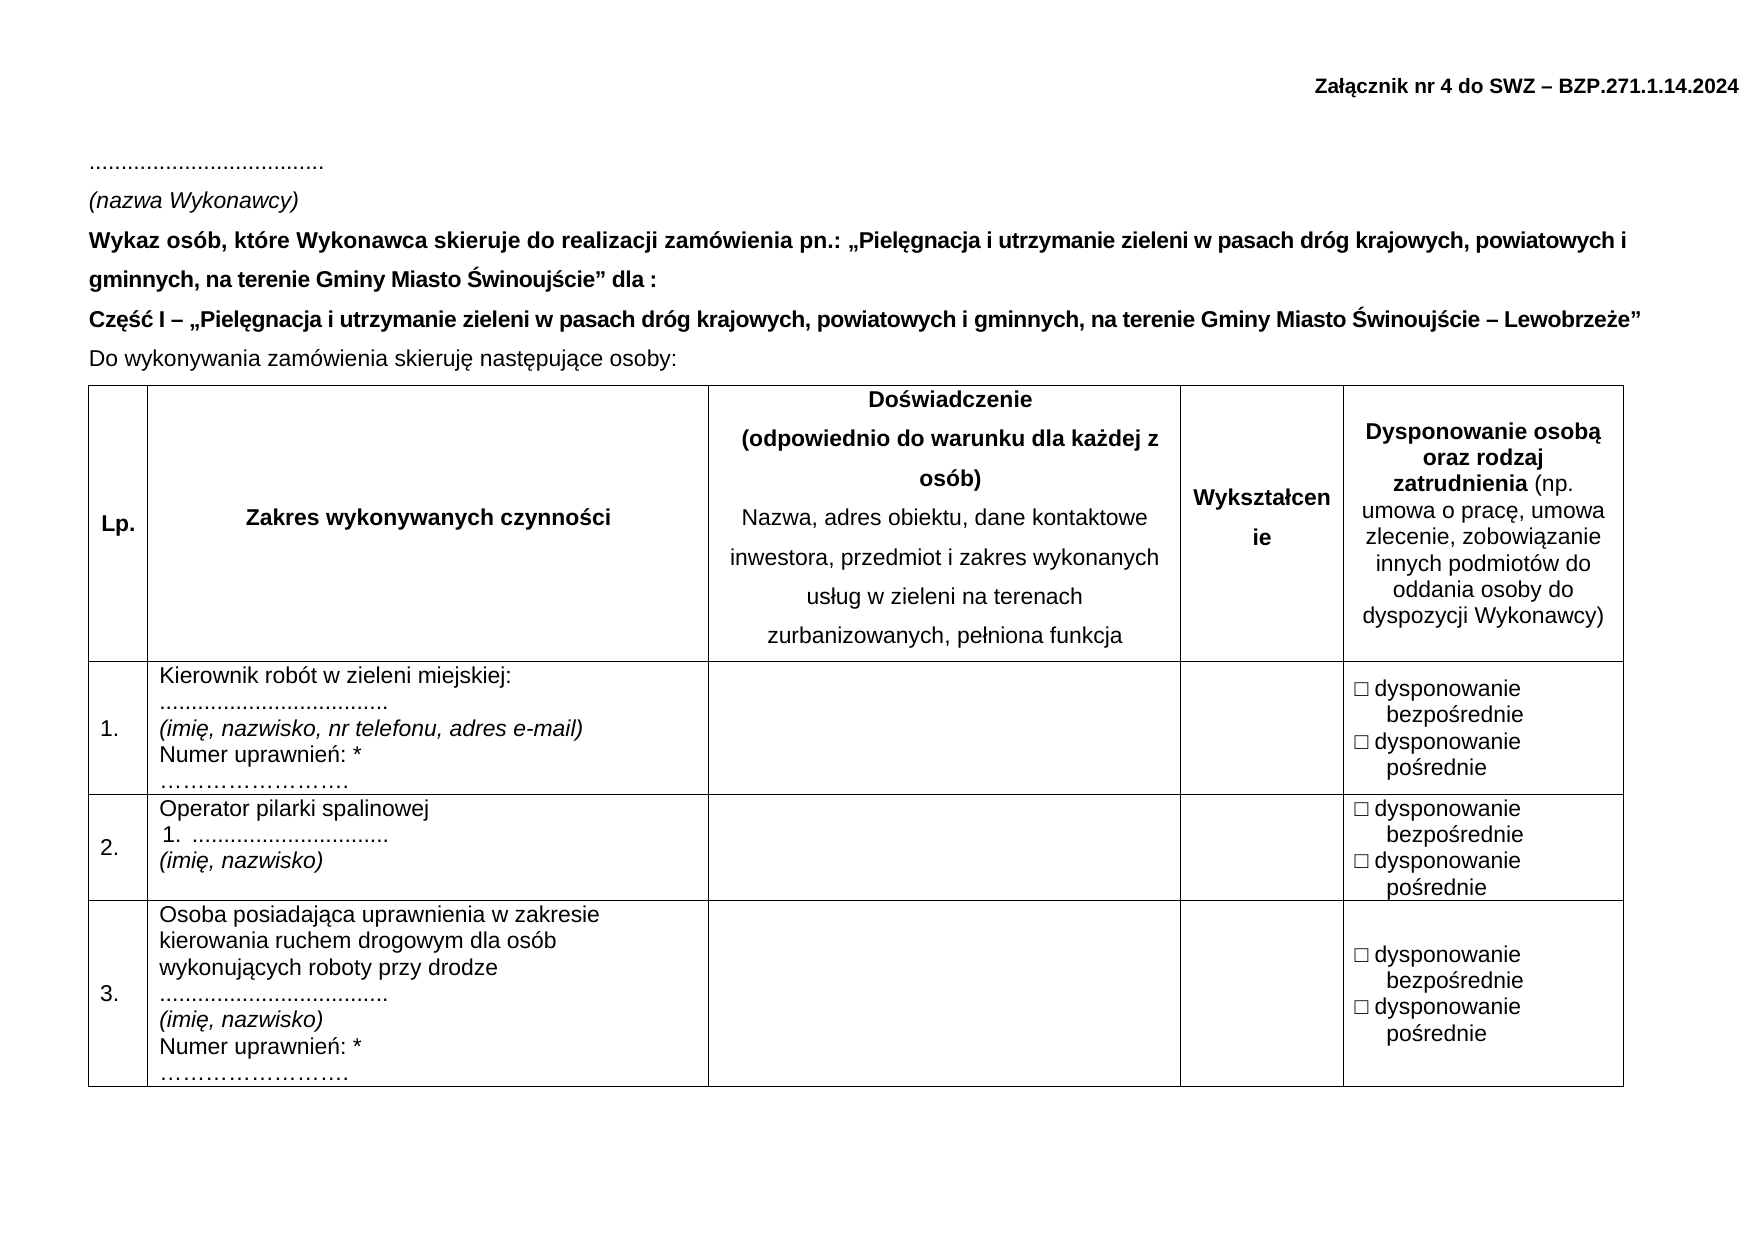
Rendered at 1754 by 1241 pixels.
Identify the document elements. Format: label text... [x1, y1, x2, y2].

table_cell [1181, 901, 1343, 1086]
table_cell □ dysponowanie bezpośrednie □ dysponowanie pośrednie [1344, 901, 1623, 1086]
table_cell □ dysponowanie bezpośrednie □ dysponowanie pośrednie [1344, 662, 1623, 793]
table_cell [1181, 795, 1343, 900]
table_cell 1. [89, 662, 147, 793]
table_cell [1181, 662, 1343, 793]
table_cell Osoba posiadająca uprawnienia w zakresie kierowania ruchem drogowym dla osób wykonujących roboty przy drodze .................................... (imię, nazwisko) Numer uprawnień: * ……………………. [148, 901, 708, 1086]
table_cell Kierownik robót w zieleni miejskiej: .................................... (imię, nazwisko, nr telefonu, adres e-mail) Numer uprawnień: * ……………………. [148, 662, 708, 793]
table_cell 2. [89, 795, 147, 900]
table_header Lp. [89, 386, 147, 661]
table_cell □ dysponowanie bezpośrednie □ dysponowanie pośrednie [1344, 795, 1623, 900]
table_header Wykształcenie [1181, 386, 1343, 661]
table_cell [709, 795, 1180, 900]
text Do wykonywania zamówienia skieruję następujące osoby: [89, 345, 1739, 371]
table_header Doświadczenie (odpowiednio do warunku dla każdej z osób) Nazwa, adres obiektu, dane kontaktowe inwestora, przedmiot i zakres wykonanych usług w zieleni na terenach zurbanizowanych, pełniona funkcja [709, 386, 1180, 661]
text Część I – „Pielęgnacja i utrzymanie zieleni w pasach dróg krajowych, powiatowych i gminnych, na terenie Gminy Miasto Świnoujście – Lewobrzeże” [89, 306, 1668, 332]
table_header Dysponowanie osobą oraz rodzaj zatrudnienia (np. umowa o pracę, umowa zlecenie, zobowiązanie innych podmiotów do oddania osoby do dyspozycji Wykonawcy) [1344, 386, 1623, 661]
table_cell [709, 901, 1180, 1086]
table_cell [709, 662, 1180, 793]
text Wykaz osób, które Wykonawca skieruje do realizacji zamówienia pn.: „Pielęgnacja i utrzymanie zieleni w pasach dróg krajowych, powiatowych i gminnych, na terenie Gminy Miasto Świnoujście” dla : [89, 227, 1668, 292]
table_cell Operator pilarki spalinowej ............................... (imię, nazwisko) [148, 795, 708, 900]
table_cell 3. [89, 901, 147, 1086]
text ..................................... [89, 148, 1739, 174]
text (nazwa Wykonawcy) [15, 187, 1739, 213]
table_header Zakres wykonywanych czynności [148, 386, 708, 661]
